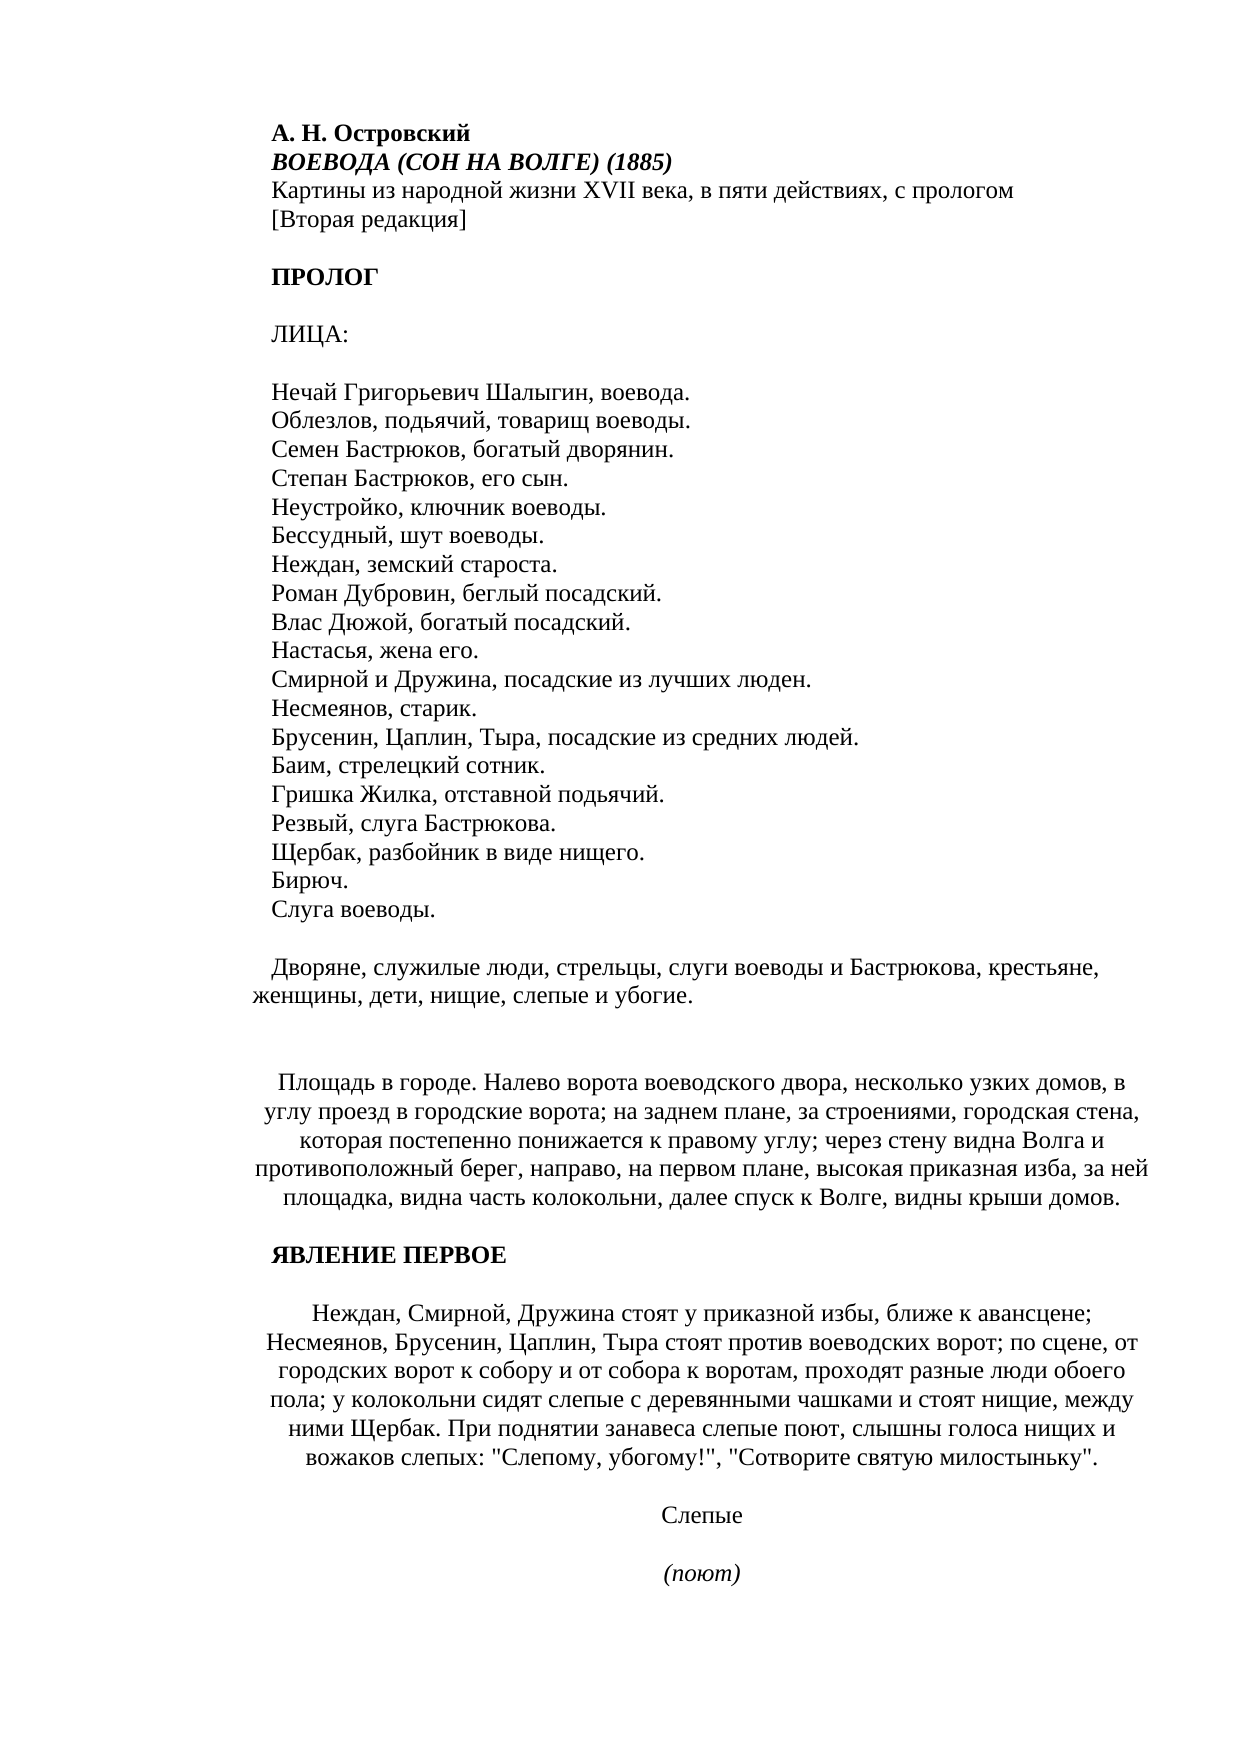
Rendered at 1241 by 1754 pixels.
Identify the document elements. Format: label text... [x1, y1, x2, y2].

text ЯВЛЕНИЕ ПЕРВОЕ [252, 1240, 1152, 1269]
text Нечай Григорьевич Шалыгин, воевода. [252, 377, 1152, 406]
text Неустройко, ключник воеводы. [252, 492, 1152, 521]
text Бирюч. [252, 866, 1152, 894]
text Площадь в городе. Налево ворота воеводского двора, несколько узких домов, в углу проезд в городские ворота; на заднем плане, за строениями, городская стена, которая постепенно понижается к правому углу; через стену видна Волга и противоположный берег, направо, на первом плане, высокая приказная изба, за ней площадка, видна часть колокольни, далее спуск к Волге, видны крыши домов. [252, 1067, 1152, 1211]
text Неждан, Смирной, Дружина стоят у приказной избы, ближе к авансцене; Несмеянов, Брусенин, Цаплин, Тыра стоят против воеводских ворот; по сцене, от городских ворот к собору и от собора к воротам, проходят разные люди обоего пола; у колокольни сидят слепые с деревянными чашками и стоят нищие, между ними Щербак. При поднятии занавеса слепые поют, слышны голоса нищих и вожаков слепых: "Слепому, убогому!", "Сотворите святую милостыньку". [252, 1298, 1152, 1471]
text Брусенин, Цаплин, Тыра, посадские из средних людей. [252, 722, 1152, 751]
text Щербак, разбойник в виде нищего. [252, 837, 1152, 866]
text ЛИЦА: [252, 319, 1152, 348]
text Слепые [252, 1500, 1152, 1528]
text Бессудный, шут воеводы. [252, 521, 1152, 549]
text Слуга воеводы. [252, 894, 1152, 923]
text Роман Дубровин, беглый посадский. [252, 578, 1152, 607]
text А. Н. Островский [252, 118, 1152, 147]
text Влас Дюжой, богатый посадский. [252, 607, 1152, 636]
text [Вторая редакция] [252, 204, 1152, 233]
text Дворяне, служилые люди, стрельцы, слуги воеводы и Бастрюкова, крестьяне, женщины, дети, нищие, слепые и убогие. [252, 952, 1152, 1009]
text Heждан, земский староста. [252, 549, 1152, 578]
text ВОЕВОДА (СОН НА ВОЛГЕ) (1885) [252, 147, 1152, 176]
text Баим, стрелецкий сотник. [252, 751, 1152, 779]
text Картины из народной жизни XVII века, в пяти действиях, с прологом [252, 176, 1152, 204]
text Резвый, слуга Бастрюкова. [252, 808, 1152, 837]
text Несмеянов, старик. [252, 693, 1152, 722]
text Семен Бастрюков, богатый дворянин. [252, 434, 1152, 463]
text Гришка Жилка, отставной подьячий. [252, 779, 1152, 808]
text Смирной и Дружина, посадские из лучших люден. [252, 664, 1152, 693]
text (поют) [252, 1558, 1152, 1586]
text Степан Бастрюков, его сын. [252, 463, 1152, 492]
text Настасья, жена его. [252, 636, 1152, 664]
text Облезлов, подьячий, товарищ воеводы. [252, 406, 1152, 434]
text ПРОЛОГ [252, 262, 1152, 291]
